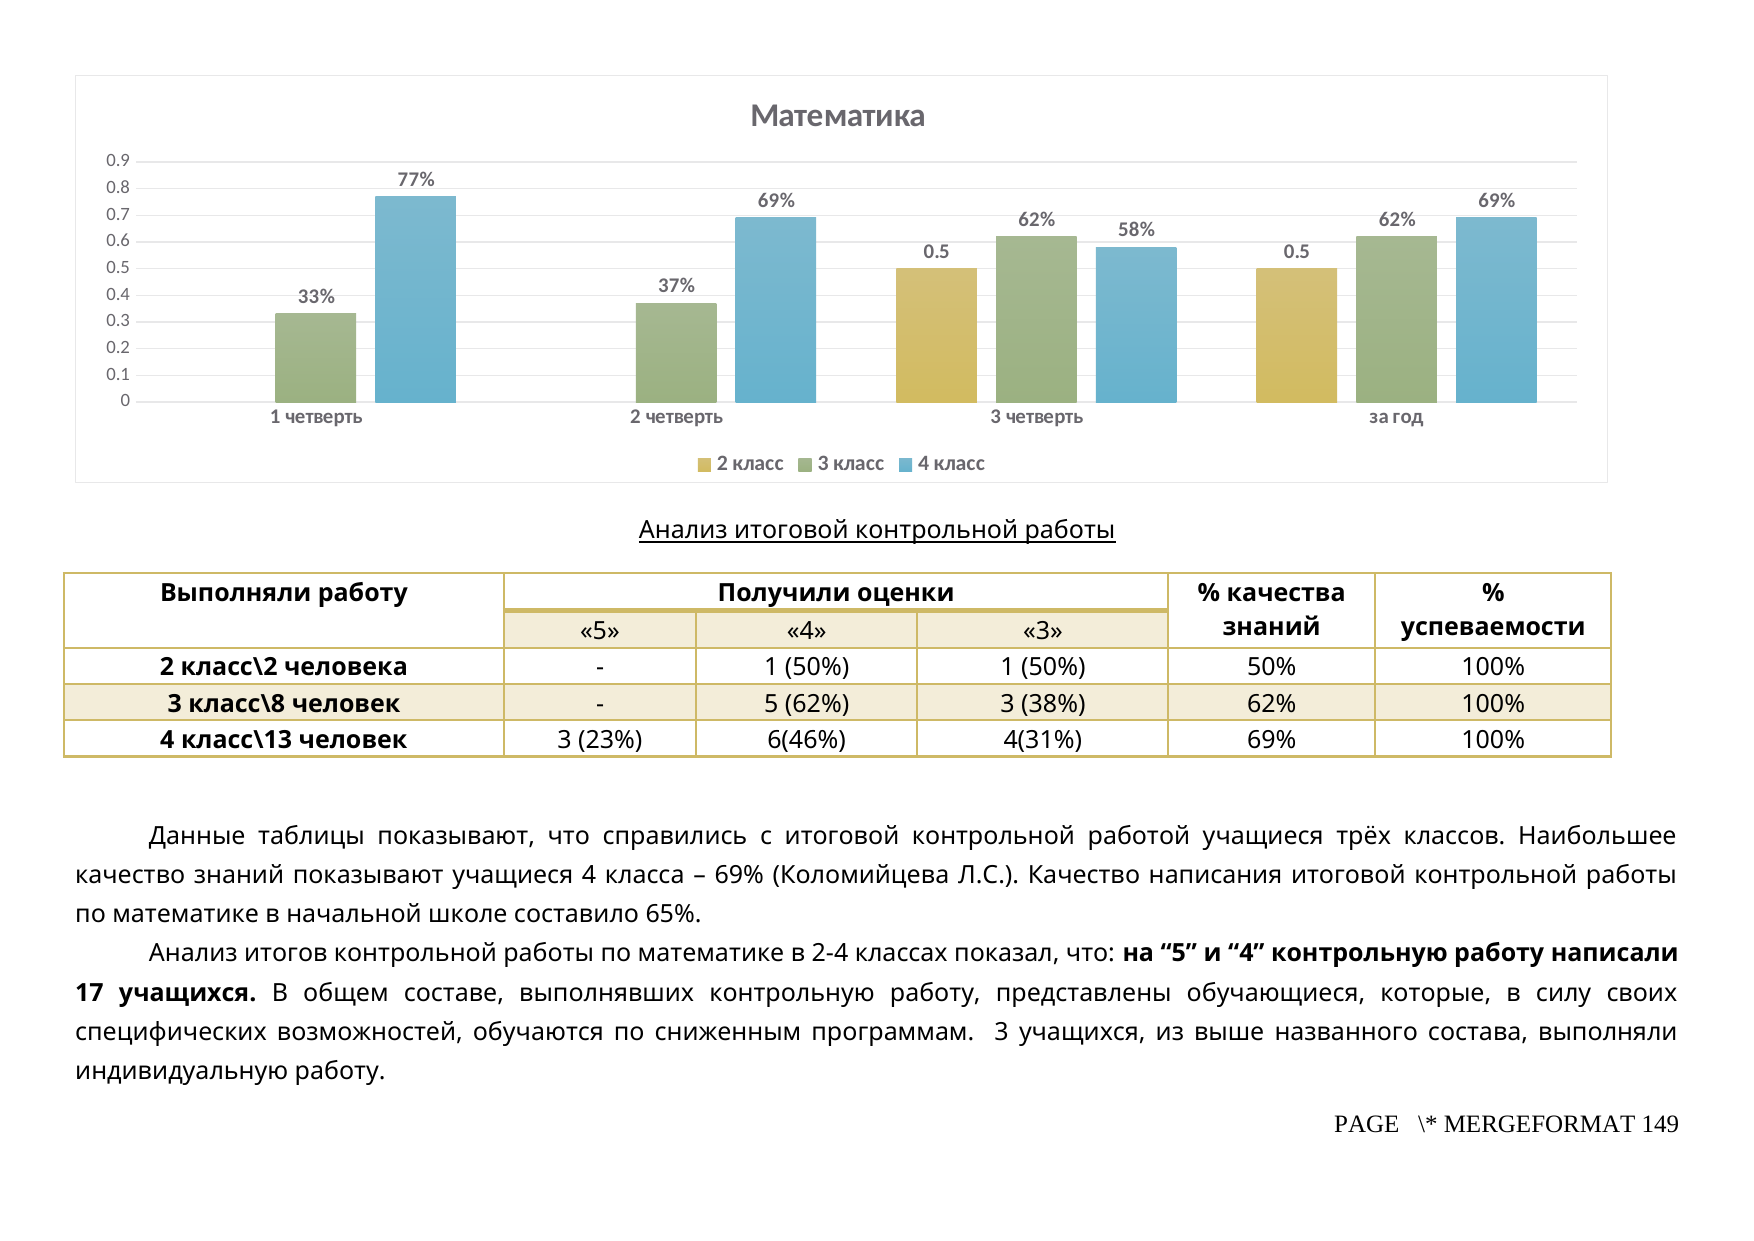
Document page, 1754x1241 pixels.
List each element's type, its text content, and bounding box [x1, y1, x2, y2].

table_header Получили оценки [505, 574, 1167, 608]
table_cell «5» [505, 613, 695, 647]
text Анализ итоговой контрольной работы [75, 512, 1679, 546]
table_cell - [505, 685, 695, 719]
table_cell 3 (38%) [918, 685, 1167, 719]
table_cell 4(31%) [918, 721, 1167, 755]
table_header % успеваемости [1376, 574, 1610, 647]
table_cell 3 класс\8 человек [65, 685, 503, 719]
table_cell 1 (50%) [697, 649, 916, 683]
table_cell 100% [1376, 649, 1610, 683]
table_cell 50% [1169, 649, 1374, 683]
table_cell 3 (23%) [505, 721, 695, 755]
table_cell 6(46%) [697, 721, 916, 755]
table_cell 2 класс\2 человека [65, 649, 503, 683]
table_cell 1 (50%) [918, 649, 1167, 683]
table_header Выполняли работу [65, 574, 503, 647]
table_cell 100% [1376, 685, 1610, 719]
table_cell 5 (62%) [697, 685, 916, 719]
text Данные таблицы показывают, что справились с итоговой контрольной работой учащиеся трёх классов. Наибольшее качество знаний показывают учащиеся 4 класса – 69% (Коломийцева Л.С.). Качество написания итоговой контрольной работы по математике в начальной школе составило 65%. [75, 817, 1679, 930]
table_cell - [505, 649, 695, 683]
table_cell «4» [697, 613, 916, 647]
table_cell 69% [1169, 721, 1374, 755]
table_header % качества знаний [1169, 574, 1374, 647]
text Анализ итогов контрольной работы по математике в 2-4 классах показал, что: на “5” и “4” контрольную работу написали 17 учащихся. В общем составе, выполнявших контрольную работу, представлены обучающиеся, которые, в силу своих специфических возможностей, обучаются по сниженным программам. 3 учащихся, из выше названного состава, выполняли индивидуальную работу. [75, 935, 1679, 1087]
table_cell 62% [1169, 685, 1374, 719]
table_cell 4 класс\13 человек [65, 721, 503, 755]
table_cell «3» [918, 613, 1167, 647]
table_cell 100% [1376, 721, 1610, 755]
